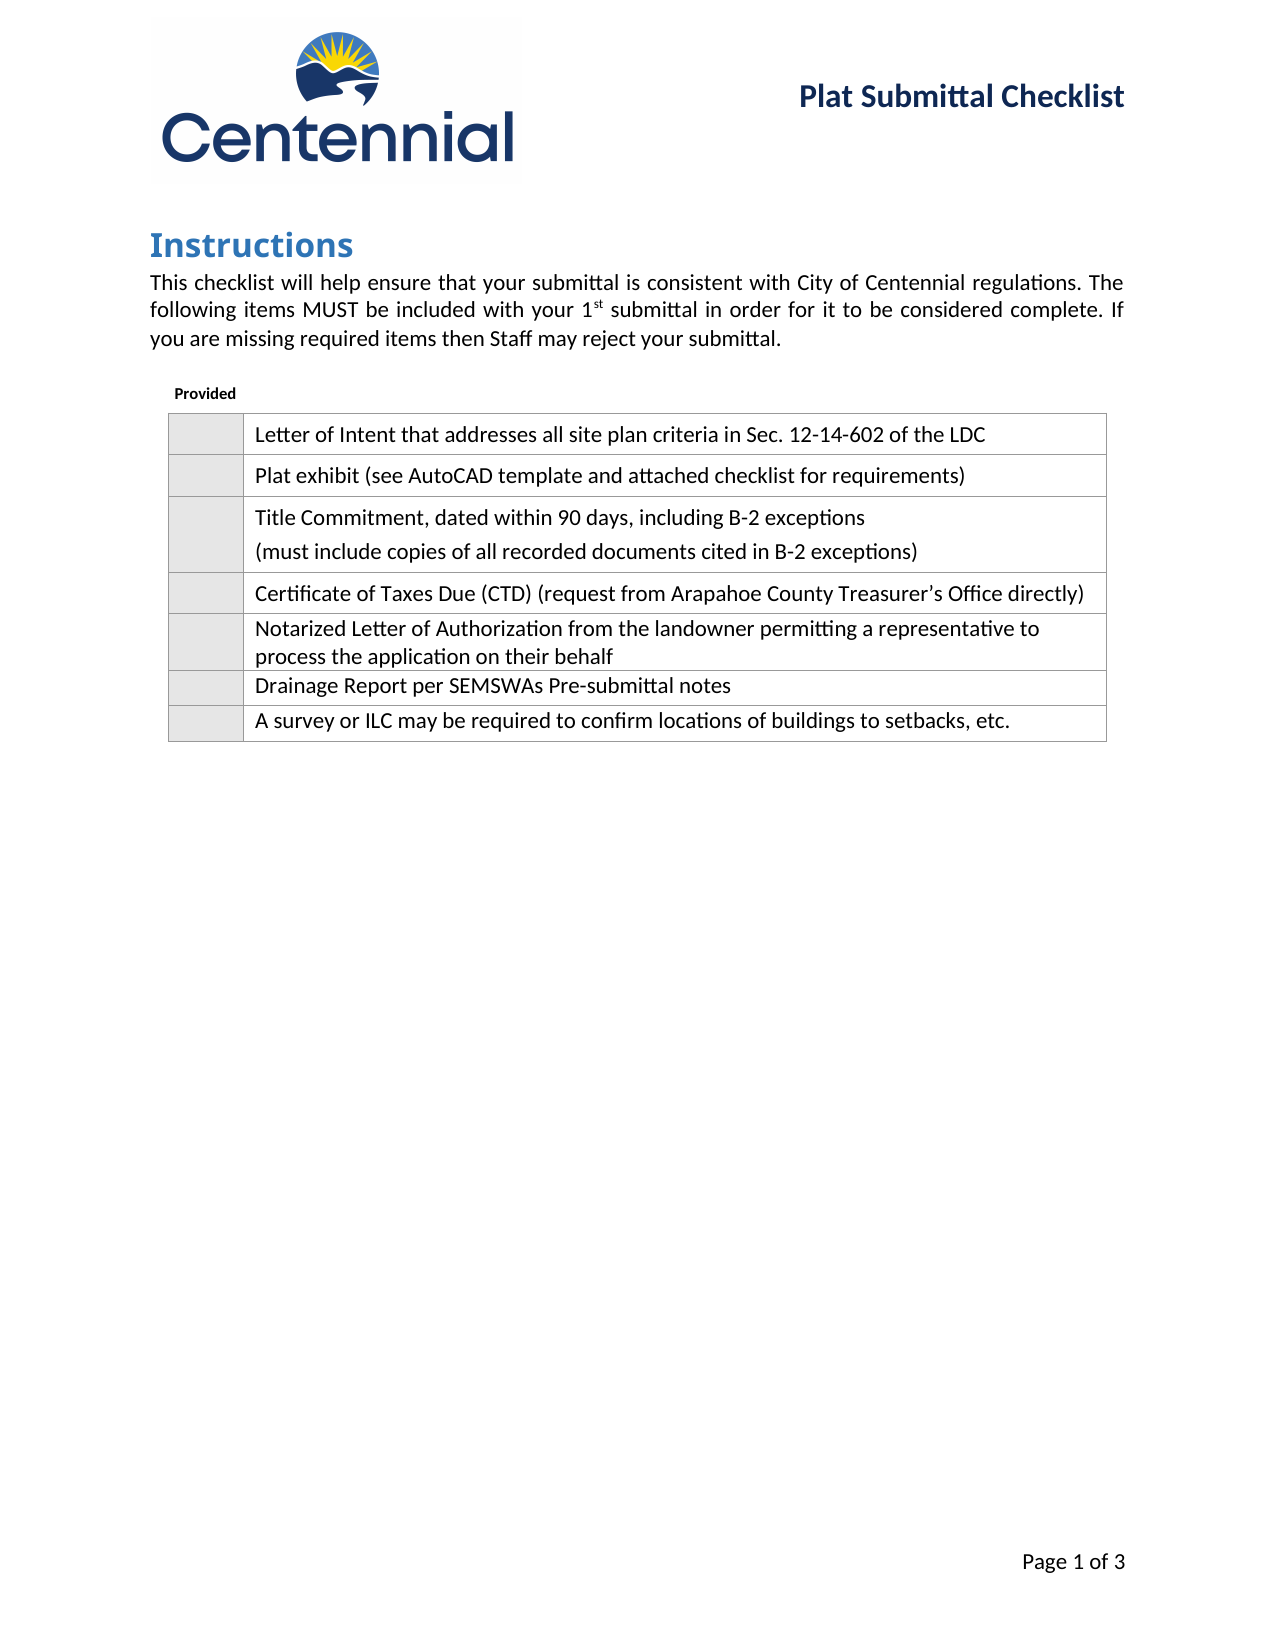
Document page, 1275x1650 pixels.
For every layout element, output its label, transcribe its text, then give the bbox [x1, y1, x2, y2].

table_cell [169, 614, 243, 670]
table_cell A survey or ILC may be required to confirm locations of buildings to setbacks, etc. [244, 706, 1106, 741]
table_cell [169, 573, 243, 613]
table_cell Notarized Letter of Authorization from the landowner permitting a representative to process the application on their behalf [244, 614, 1106, 670]
table_cell [169, 455, 243, 496]
picture [150, 17, 522, 183]
table_cell Certificate of Taxes Due (CTD) (request from Arapahoe County Treasurer’s Office directly) [244, 573, 1106, 613]
table_cell Drainage Report per SEMSWAs Pre-submittal notes [244, 671, 1106, 705]
table_cell Plat exhibit (see AutoCAD template and attached checklist for requirements) [244, 455, 1106, 496]
subtitle Instructions [150, 222, 1125, 268]
table_header Letter of Intent that addresses all site plan criteria in Sec. 12-14-602 of the LDC [244, 414, 1106, 454]
table_cell [169, 671, 243, 705]
table_cell Title Commitment, dated within 90 days, including B-2 exceptions (must include copies of all recorded documents cited in B-2 exceptions) [244, 497, 1106, 572]
table_header [169, 414, 243, 454]
table_cell [169, 706, 243, 741]
text This checklist will help ensure that your submittal is consistent with City of Centennial regulations. The following items MUST be included with your 1st submittal in order for it to be considered complete. If you are missing required items then Staff may reject your submittal. [150, 268, 1125, 352]
table_cell [169, 497, 243, 572]
